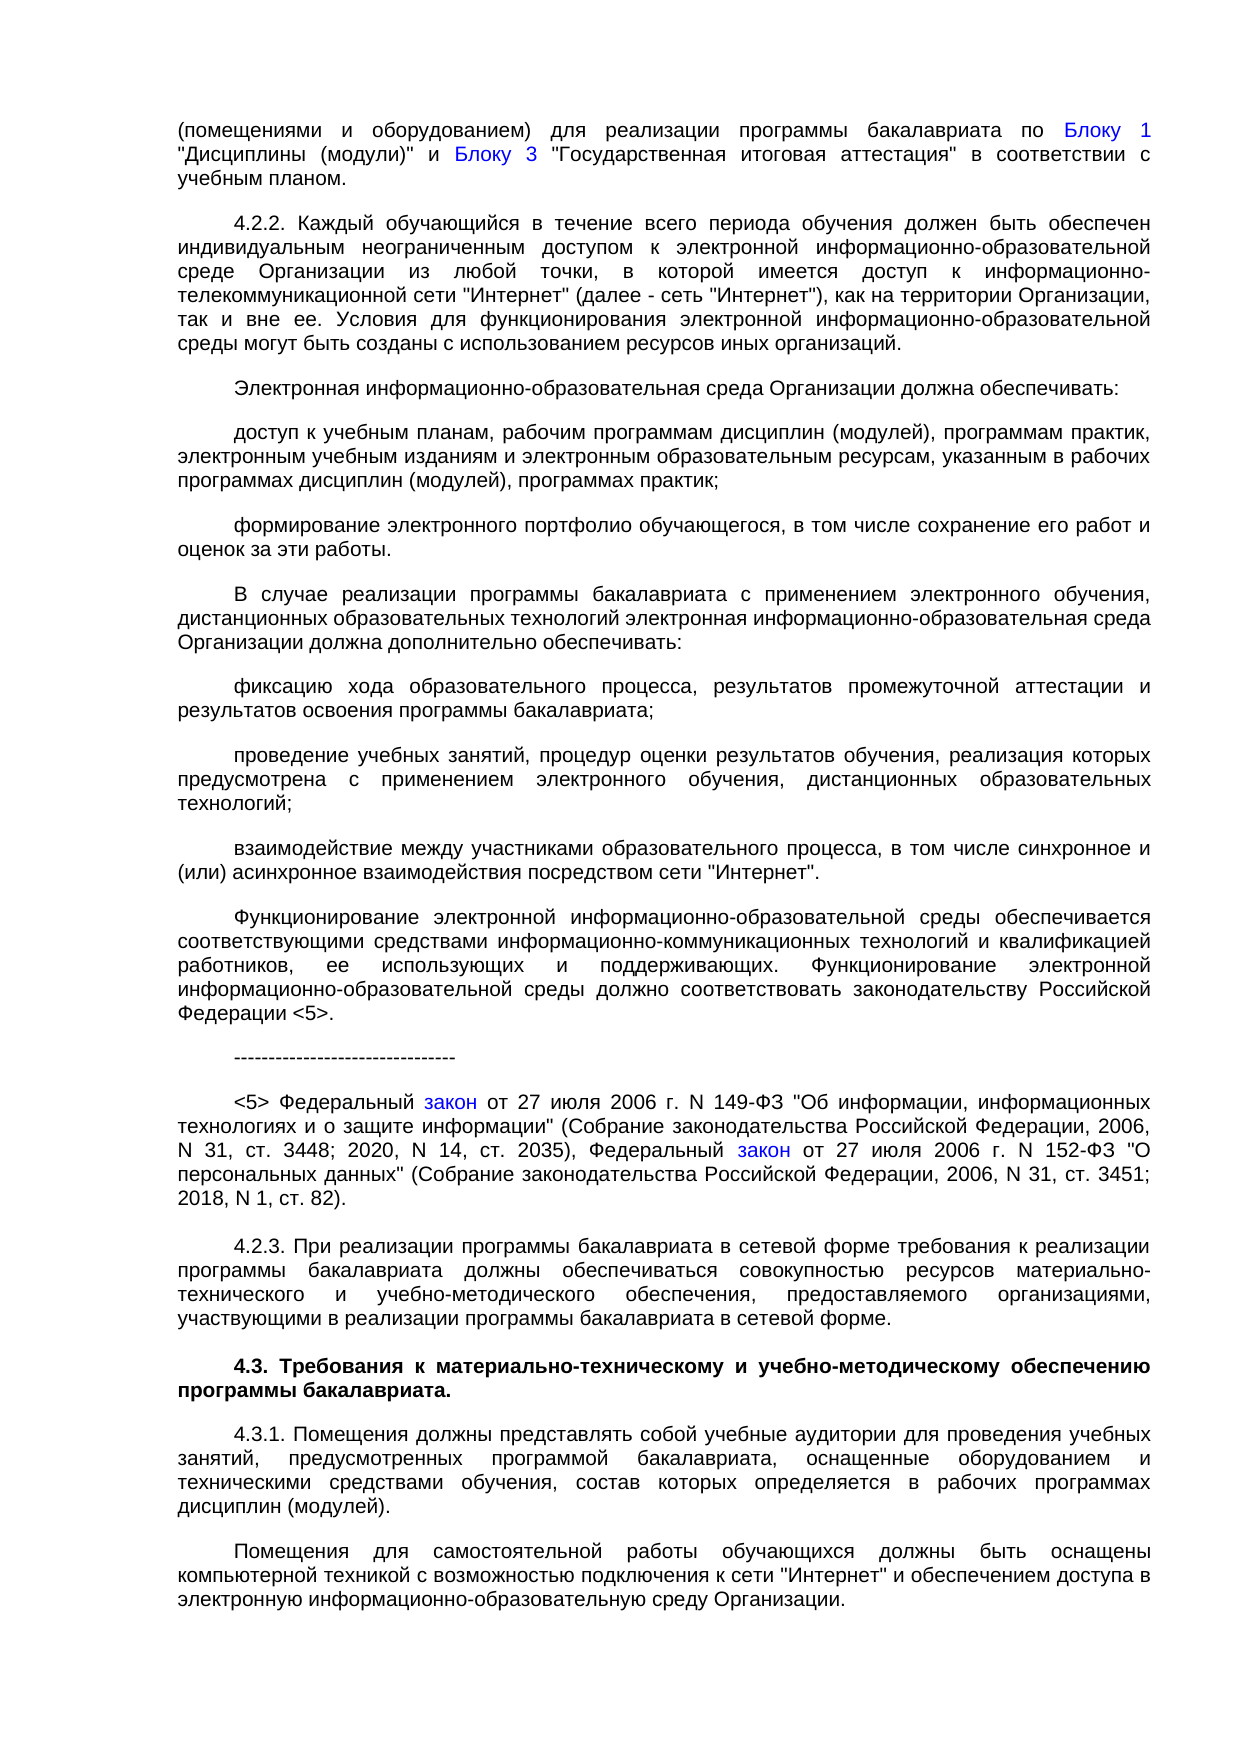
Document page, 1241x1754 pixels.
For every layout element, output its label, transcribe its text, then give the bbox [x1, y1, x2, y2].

text <5> Федеральный закон от 27 июля 2006 г. N 149-ФЗ "Об информации, информационных технологиях и о защите информации" (Собрание законодательства Российской Федерации, 2006, N 31, ст. 3448; 2020, N 14, ст. 2035), Федеральный закон от 27 июля 2006 г. N 152-ФЗ "О персональных данных" (Собрание законодательства Российской Федерации, 2006, N 31, ст. 3451; 2018, N 1, ст. 82). [177, 1090, 1152, 1210]
text 4.2.2. Каждый обучающийся в течение всего периода обучения должен быть обеспечен индивидуальным неограниченным доступом к электронной информационно-образовательной среде Организации из любой точки, в которой имеется доступ к информационно-телекоммуникационной сети "Интернет" (далее - сеть "Интернет"), как на территории Организации, так и вне ее. Условия для функционирования электронной информационно-образовательной среды могут быть созданы с использованием ресурсов иных организаций. [177, 211, 1152, 354]
text формирование электронного портфолио обучающегося, в том числе сохранение его работ и оценок за эти работы. [177, 513, 1152, 561]
text Электронная информационно-образовательная среда Организации должна обеспечивать: [177, 375, 1152, 399]
text 4.3.1. Помещения должны представлять собой учебные аудитории для проведения учебных занятий, предусмотренных программой бакалавриата, оснащенные оборудованием и техническими средствами обучения, состав которых определяется в рабочих программах дисциплин (модулей). [177, 1422, 1152, 1518]
text взаимодействие между участниками образовательного процесса, в том числе синхронное и (или) асинхронное взаимодействия посредством сети "Интернет". [177, 836, 1152, 884]
text Помещения для самостоятельной работы обучающихся должны быть оснащены компьютерной техникой с возможностью подключения к сети "Интернет" и обеспечением доступа в электронную информационно-образовательную среду Организации. [177, 1539, 1152, 1611]
title 4.3. Требования к материально-техническому и учебно-методическому обеспечению программы бакалавриата. [177, 1353, 1152, 1401]
text -------------------------------- [177, 1045, 1152, 1069]
text фиксацию хода образовательного процесса, результатов промежуточной аттестации и результатов освоения программы бакалавриата; [177, 674, 1152, 722]
text Функционирование электронной информационно-образовательной среды обеспечивается соответствующими средствами информационно-коммуникационных технологий и квалификацией работников, ее использующих и поддерживающих. Функционирование электронной информационно-образовательной среды должно соответствовать законодательству Российской Федерации <5>. [177, 904, 1152, 1024]
text В случае реализации программы бакалавриата с применением электронного обучения, дистанционных образовательных технологий электронная информационно-образовательная среда Организации должна дополнительно обеспечивать: [177, 582, 1152, 653]
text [177, 118, 1152, 190]
text проведение учебных занятий, процедур оценки результатов обучения, реализация которых предусмотрена с применением электронного обучения, дистанционных образовательных технологий; [177, 743, 1152, 815]
text 4.2.3. При реализации программы бакалавриата в сетевой форме требования к реализации программы бакалавриата должны обеспечиваться совокупностью ресурсов материально-технического и учебно-методического обеспечения, предоставляемого организациями, участвующими в реализации программы бакалавриата в сетевой форме. [177, 1234, 1152, 1329]
text доступ к учебным планам, рабочим программам дисциплин (модулей), программам практик, электронным учебным изданиям и электронным образовательным ресурсам, указанным в рабочих программах дисциплин (модулей), программах практик; [177, 420, 1152, 492]
